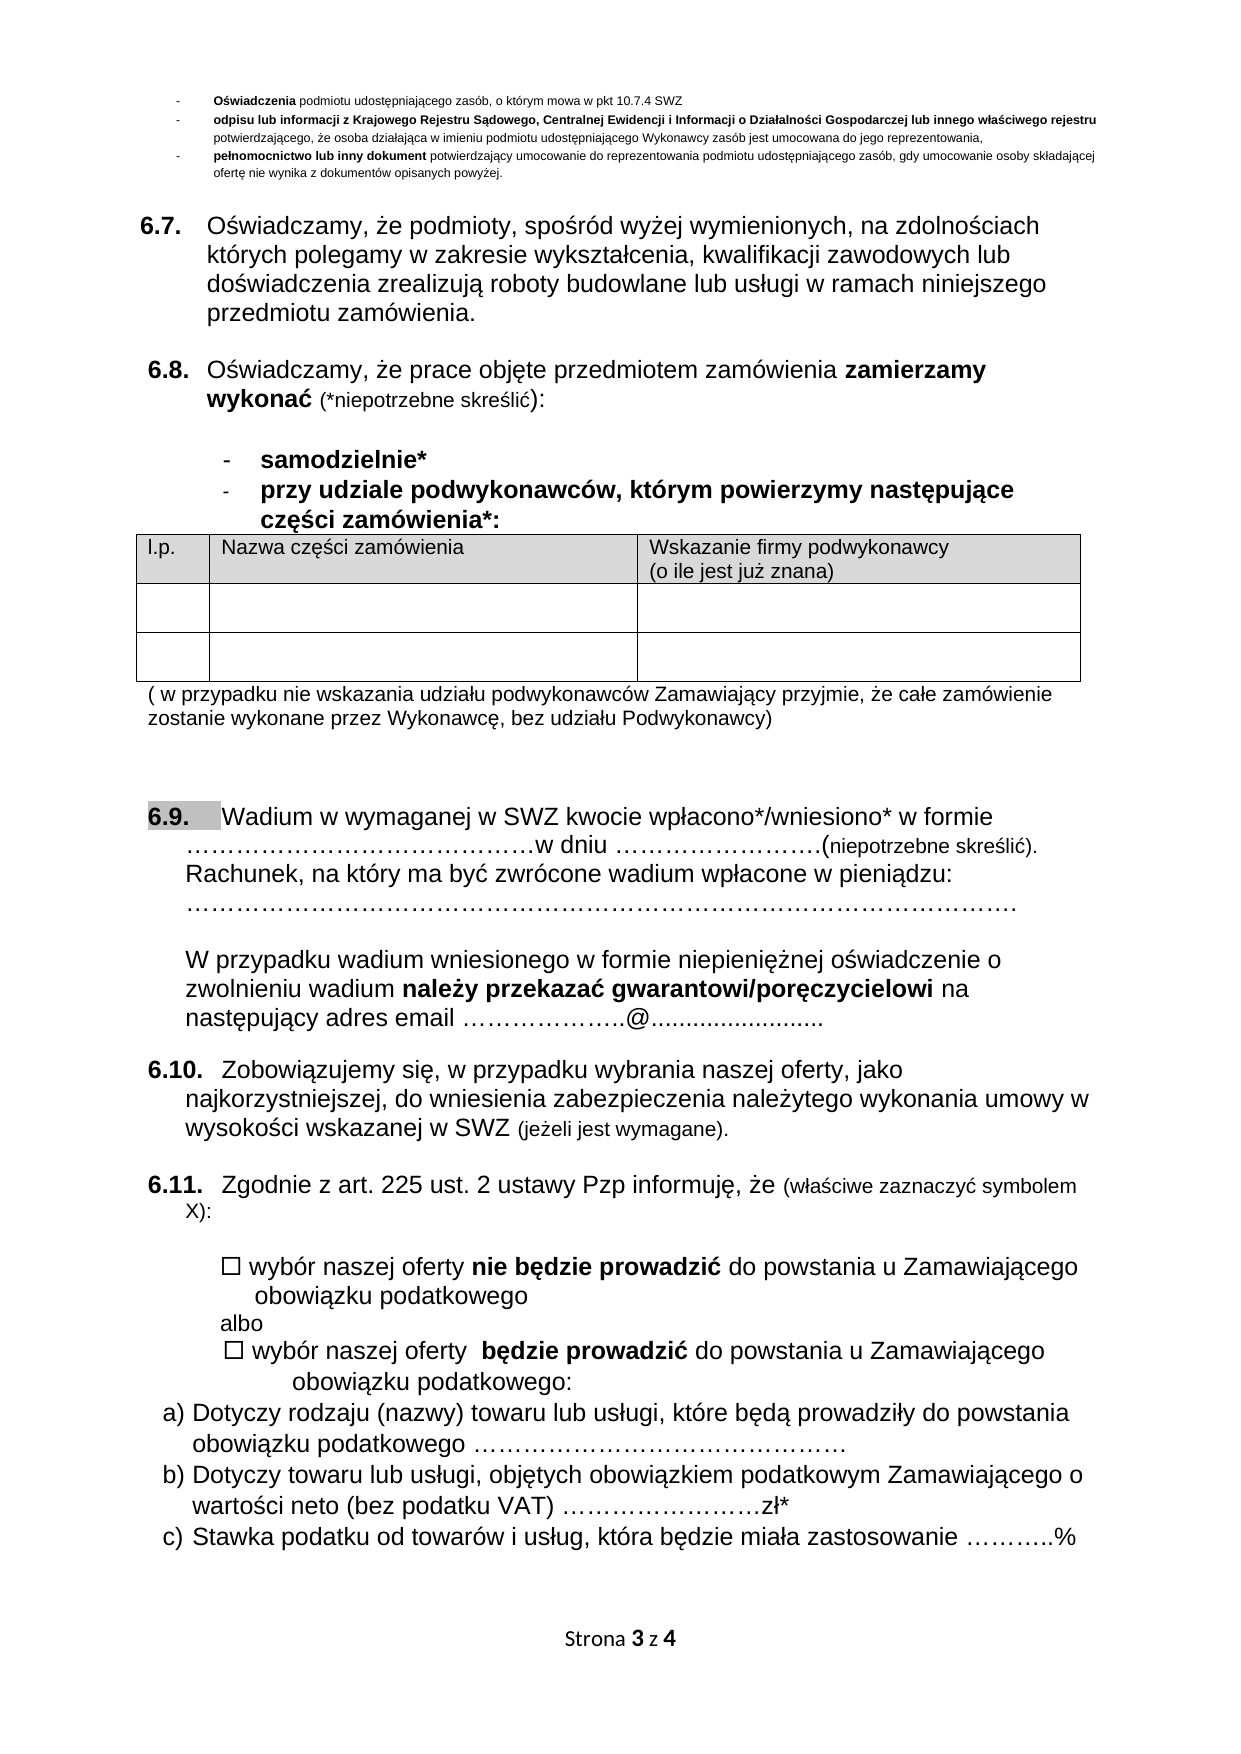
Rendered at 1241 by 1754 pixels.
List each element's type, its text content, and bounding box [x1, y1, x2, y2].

list Wadium w wymaganej w SWZ kwocie wpłacono*/wniesiono* w formie ……………………………………w dniu …………………….(niepotrzebne skreślić). [148, 801, 1093, 859]
list przy udziale podwykonawców, którym powierzymy następujące części zamówienia*: [223, 475, 1093, 534]
list Oświadczenia podmiotu udostępniającego zasób, o którym mowa w pkt 10.7.4 SWZ [176, 92, 1123, 109]
table_cell [210, 633, 637, 681]
table_cell [137, 633, 209, 681]
list odpisu lub informacji z Krajowego Rejestru Sądowego, Centralnej Ewidencji i Informacji o Działalności Gospodarczej lub innego właściwego rejestru potwierdzającego, że osoba działająca w imieniu podmiotu udostępniającego Wykonawcy zasób jest umocowana do jego reprezentowania, [176, 111, 1123, 145]
list wybór naszej oferty nie będzie prowadzić do powstania u Zamawiającego [185, 1252, 1093, 1281]
list Rachunek, na który ma być zwrócone wadium wpłacone w pieniądzu: ………………………………………………………………………………………. [185, 859, 1093, 916]
list ( w przypadku nie wskazania udziału podwykonawców Zamawiający przyjmie, że całe zamówienie zostanie wykonane przez Wykonawcę, bez udziału Podwykonawcy) [148, 682, 1093, 729]
table_header Wskazanie firmy podwykonawcy (o ile jest już znana) [638, 535, 1080, 583]
list Stawka podatku od towarów i usług, która będzie miała zastosowanie ………..% [162, 1522, 1093, 1551]
list obowiązku podatkowego [185, 1281, 1093, 1309]
list pełnomocnictwo lub inny dokument potwierdzający umocowanie do reprezentowania podmiotu udostępniającego zasób, gdy umocowanie osoby składającej ofertę nie wynika z dokumentów opisanych powyżej. [176, 147, 1123, 180]
list W przypadku wadium wniesionego w formie niepieniężnej oświadczenie o zwolnieniu wadium należy przekazać gwarantowi/poręczycielowi na następujący adres email ………………..@......................... [185, 945, 1093, 1031]
table_cell [638, 584, 1080, 632]
table_cell [210, 584, 637, 632]
list Oświadczamy, że prace objęte przedmiotem zamówienia zamierzamy wykonać (*niepotrzebne skreślić): [148, 355, 1093, 413]
table_cell [638, 633, 1080, 681]
list Dotyczy towaru lub usługi, objętych obowiązkiem podatkowym Zamawiającego o wartości neto (bez podatku VAT) ……………………zł* [162, 1460, 1093, 1520]
list samodzielnie* [223, 441, 1093, 475]
list Zobowiązujemy się, w przypadku wybrania naszej oferty, jako najkorzystniejszej, do wniesienia zabezpieczenia należytego wykonania umowy w wysokości wskazanej w SWZ (jeżeli jest wymagane). [148, 1055, 1093, 1142]
list obowiązku podatkowego: [223, 1367, 1093, 1396]
list albo [185, 1309, 1093, 1336]
table_header Nazwa części zamówienia [210, 535, 637, 583]
table_cell [137, 584, 209, 632]
table_header l.p. [137, 535, 209, 583]
list Oświadczamy, że podmioty, spośród wyżej wymienionych, na zdolnościach których polegamy w zakresie wykształcenia, kwalifikacji zawodowych lub doświadczenia zrealizują roboty budowlane lub usługi w ramach niniejszego przedmiotu zamówienia. [140, 211, 1093, 326]
list Dotyczy rodzaju (nazwy) towaru lub usługi, które będą prowadziły do powstania obowiązku podatkowego ……………………………………… [162, 1398, 1093, 1458]
list wybór naszej oferty będzie prowadzić do powstania u Zamawiającego [223, 1336, 1093, 1365]
list Zgodnie z art. 225 ust. 2 ustawy Pzp informuję, że (właściwe zaznaczyć symbolem X): [148, 1170, 1093, 1223]
